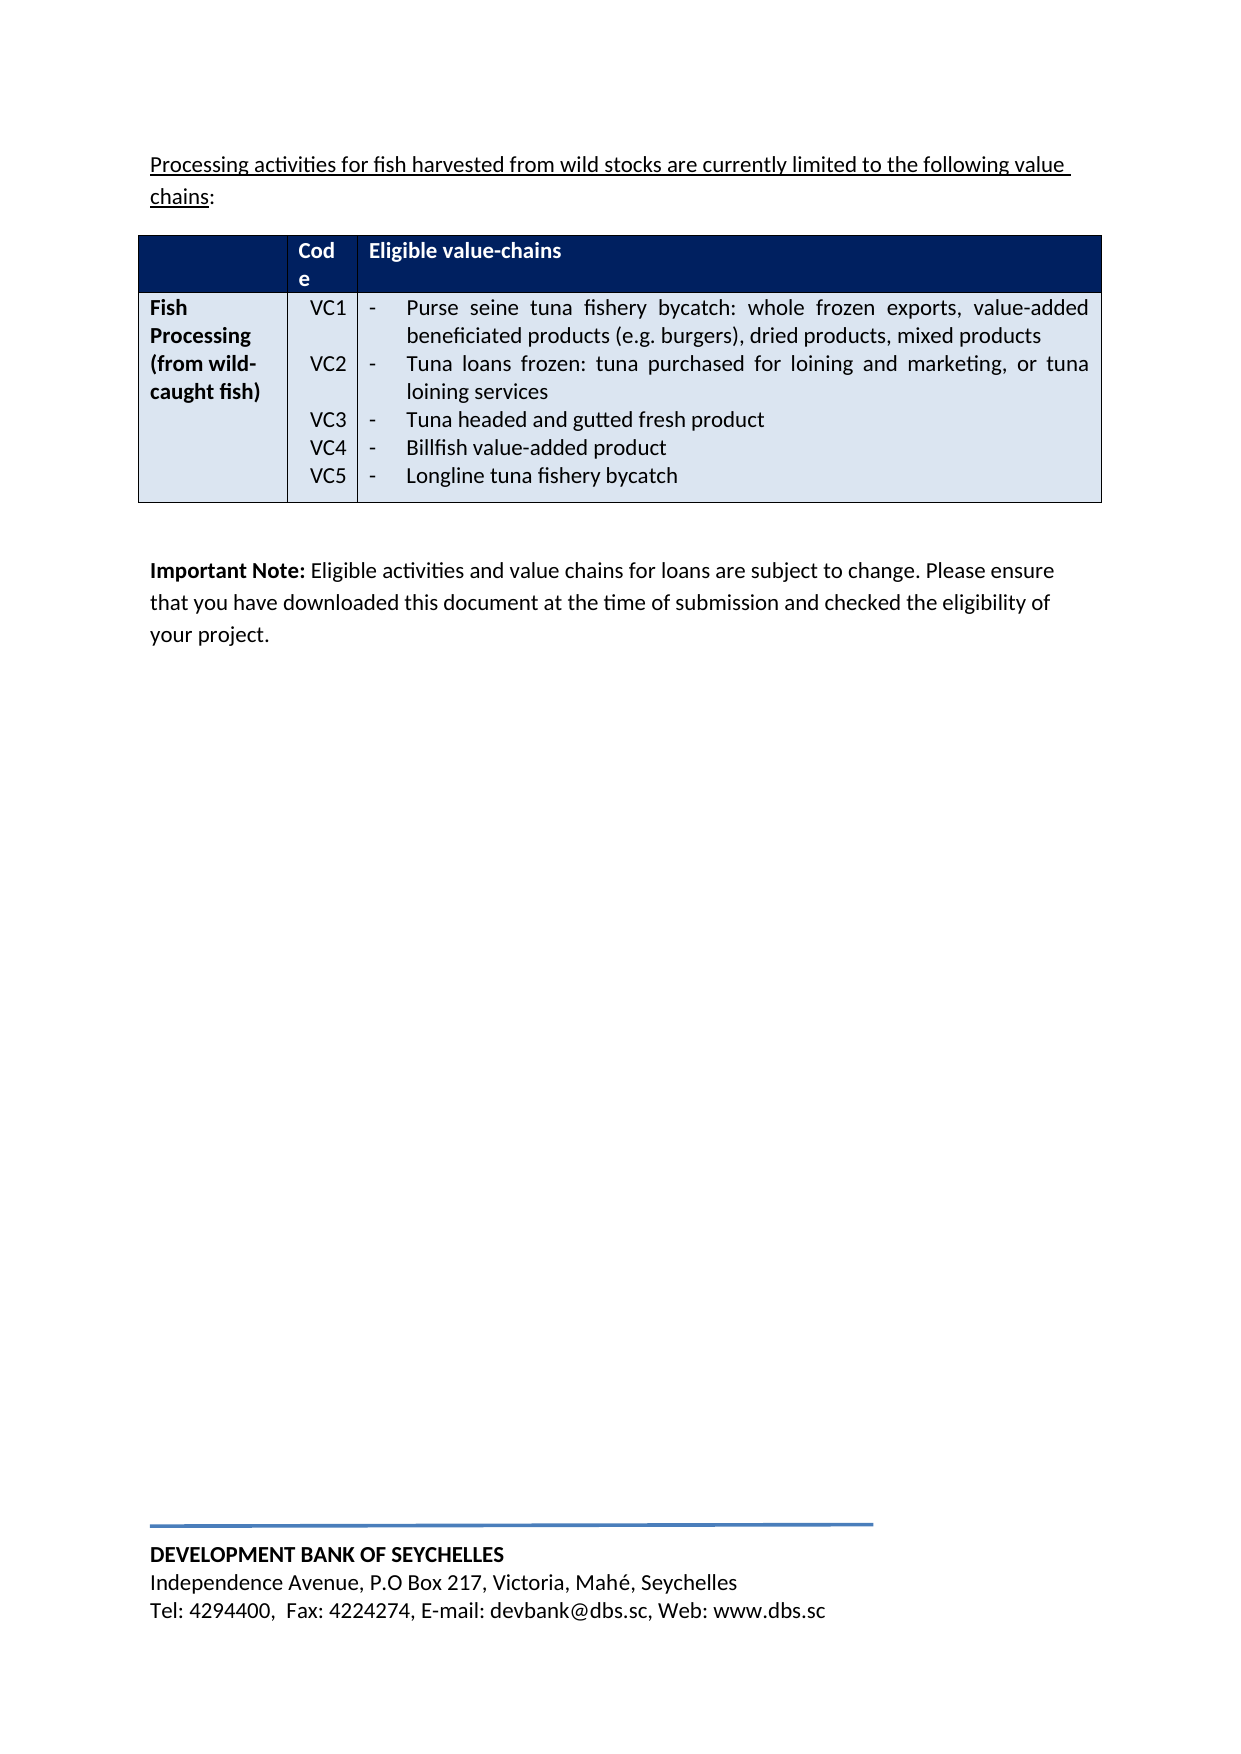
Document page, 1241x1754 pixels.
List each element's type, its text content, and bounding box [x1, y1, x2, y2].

text Processing activities for fish harvested from wild stocks are currently limited to the following value chains: [150, 150, 1090, 210]
table_cell VC1 VC2 VC3 VC4 VC5 [288, 293, 357, 502]
table_cell Fish Processing (from wild-caught fish) [139, 293, 287, 502]
table_header Code [288, 236, 357, 292]
text Important Note: Eligible activities and value chains for loans are subject to change. Please ensure that you have downloaded this document at the time of submission and checked the eligibility of your project. [150, 556, 1090, 648]
table_header Eligible value-chains [358, 236, 1101, 292]
table_cell Purse seine tuna fishery bycatch: whole frozen exports, value-added beneficiated products (e.g. burgers), dried products, mixed products Tuna loans frozen: tuna purchased for loining and marketing, or tuna loining services Tuna headed and gutted fresh product Billfish value-added product Longline tuna fishery bycatch [358, 293, 1101, 502]
table_header [139, 236, 287, 292]
